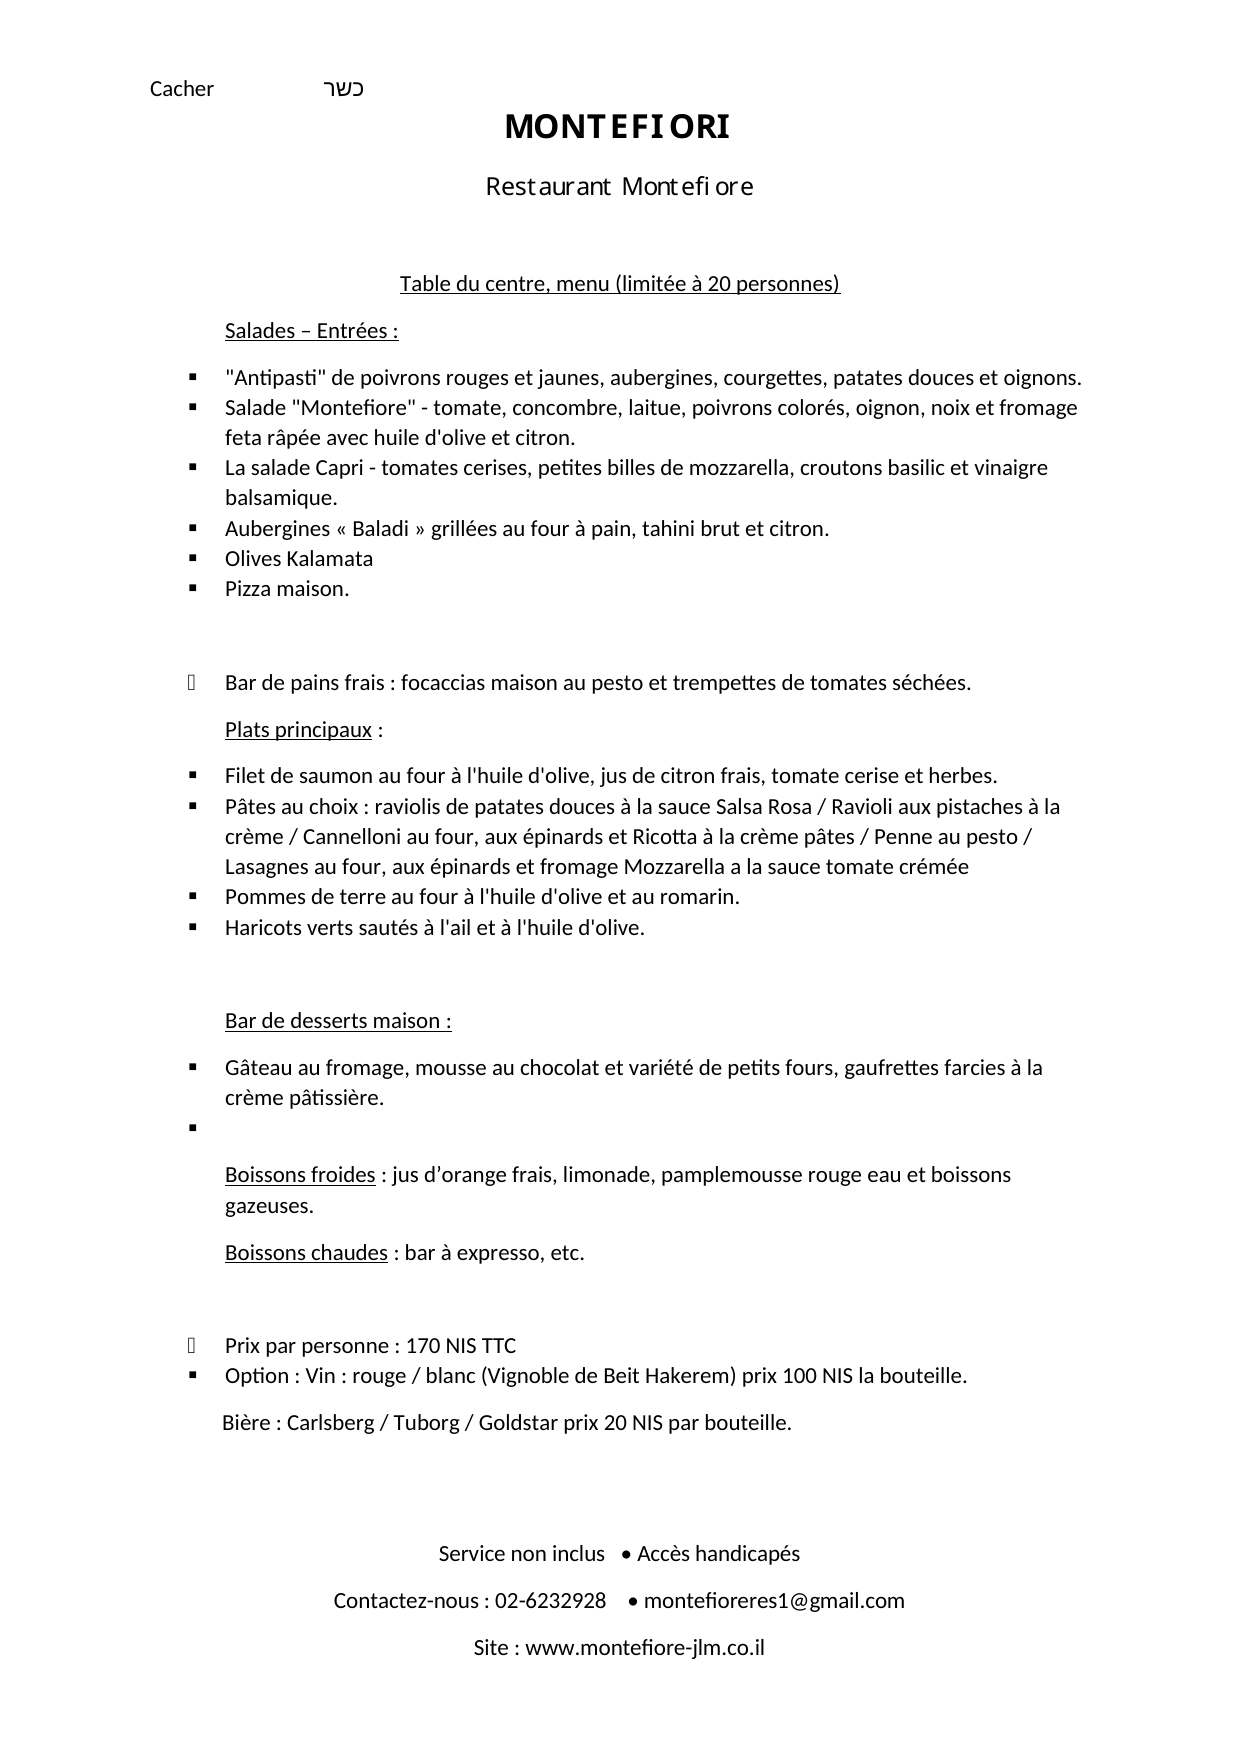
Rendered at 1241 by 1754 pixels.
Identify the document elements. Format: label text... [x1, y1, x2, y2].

list Option : Vin : rouge / blanc (Vignoble de Beit Hakerem) prix 100 NIS la bouteille. [187, 1362, 1090, 1389]
text Salades – Entrées : [150, 316, 1090, 344]
list Bar de pains frais : focaccias maison au pesto et trempettes de tomates séchées. [187, 668, 1090, 696]
list Haricots verts sautés à l'ail et à l'huile d'olive. [187, 913, 1090, 941]
list Gâteau au fromage, mousse au chocolat et variété de petits fours, gaufrettes farcies à la crème pâtissière. [187, 1053, 1090, 1111]
list Aubergines « Baladi » grillées au four à pain, tahini brut et citron. [187, 514, 1090, 542]
text Boissons chaudes : bar à expresso, etc. [150, 1238, 1090, 1266]
text Boissons froides : jus d’orange frais, limonade, pamplemousse rouge eau et boissons gazeuses. [225, 1161, 1090, 1219]
text Plats principaux : [150, 715, 1090, 743]
list Pâtes au choix : raviolis de patates douces à la sauce Salsa Rosa / Ravioli aux pistaches à la crème / Cannelloni au four, aux épinards et Ricotta à la crème pâtes / Penne au pesto / Lasagnes au four, aux épinards et fromage Mozzarella a la sauce tomate crémée [187, 792, 1090, 880]
list La salade Capri - tomates cerises, petites billes de mozzarella, croutons basilic et vinaigre balsamique. [187, 453, 1090, 511]
list Pizza maison. [187, 574, 1090, 602]
text Table du centre, menu (limitée à 20 personnes) [150, 269, 1090, 297]
list Salade "Montefiore" - tomate, concombre, laitue, poivrons colorés, oignon, noix et fromage feta râpée avec huile d'olive et citron. [187, 393, 1090, 451]
list Filet de saumon au four à l'huile d'olive, jus de citron frais, tomate cerise et herbes. [187, 762, 1090, 789]
list Olives Kalamata [187, 544, 1090, 572]
text Bar de desserts maison : [150, 1006, 1090, 1034]
text Bière : Carlsberg / Tuborg / Goldstar prix 20 NIS par bouteille. [150, 1408, 1090, 1436]
list Prix par personne : 170 NIS TTC [187, 1331, 1090, 1359]
list Pommes de terre au four à l'huile d'olive et au romarin. [187, 882, 1090, 910]
list "Antipasti" de poivrons rouges et jaunes, aubergines, courgettes, patates douces et oignons. [187, 363, 1090, 391]
